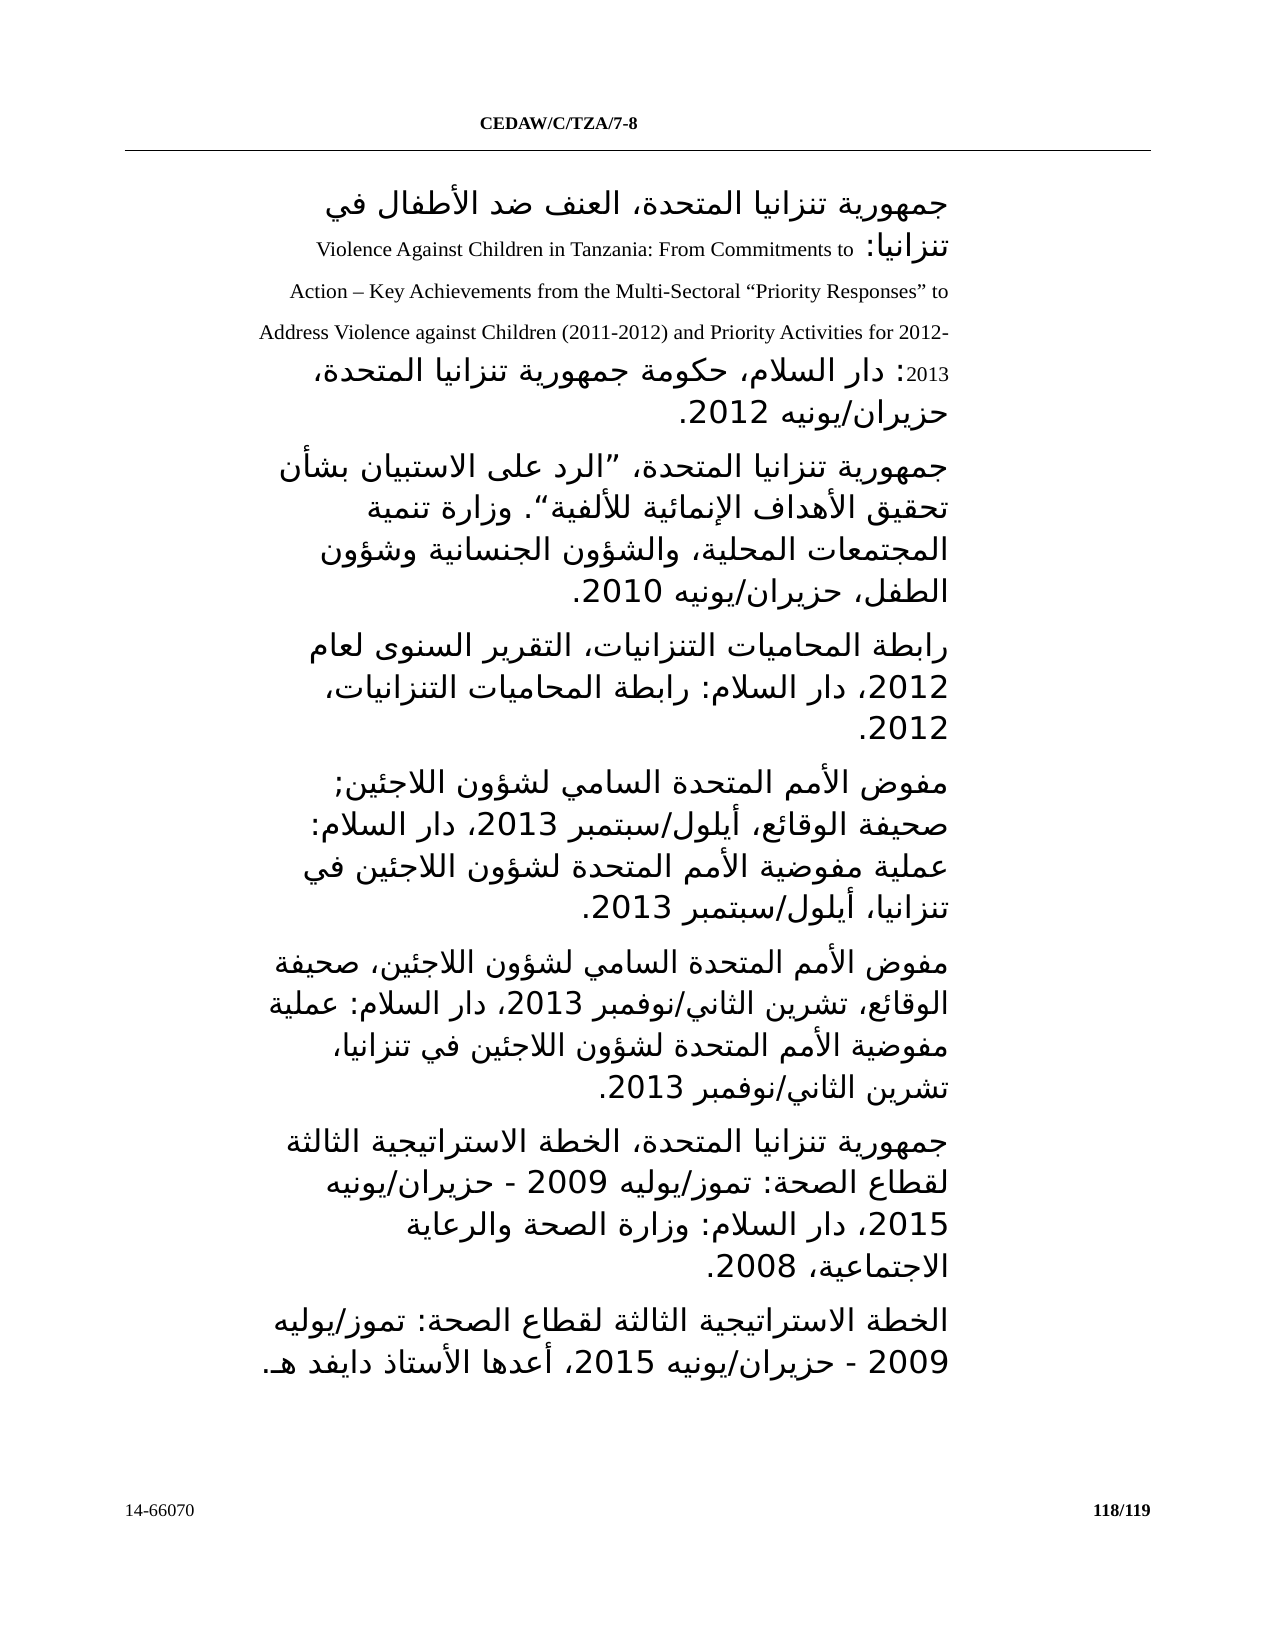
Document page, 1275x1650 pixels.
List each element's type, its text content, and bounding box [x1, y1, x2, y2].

text جمهورية تنزانيا المتحدة، العنف ضد الأطفال في تنزانيا: Violence Against Children in Tanzania: From Commitments to Action – Key Achievements from the Multi-Sectoral “Priority Responses” to Address Violence against Children (2011-2012) and Priority Activities for 2012-2013: دار السلام، حكومة جمهورية تنزانيا المتحدة، حزيران/يونيه 2012. [256, 181, 1019, 431]
text جمهورية تنزانيا المتحدة، ”الرد على الاستبيان بشأن تحقيق الأهداف الإنمائية للألفية“. وزارة تنمية المجتمعات المحلية، والشؤون الجنسانية وشؤون الطفل، حزيران/يونيه 2010. [256, 444, 1019, 611]
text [256, 1298, 1019, 1381]
text جمهورية تنزانيا المتحدة، الخطة الاستراتيجية الثالثة لقطاع الصحة: تموز/يوليه 2009 - حزيران/يونيه 2015، دار السلام: وزارة الصحة والرعاية الاجتماعية، 2008. [256, 1119, 1019, 1286]
text مفوض الأمم المتحدة السامي لشؤون اللاجئين، صحيفة الوقائع، تشرين الثاني/نوفمبر 2013، دار السلام: عملية مفوضية الأمم المتحدة لشؤون اللاجئين في تنزانيا، تشرين الثاني/نوفمبر 2013. [256, 940, 1019, 1106]
text رابطة المحاميات التنزانيات، التقرير السنوى لعام 2012، دار السلام: رابطة المحاميات التنزانيات، 2012. [256, 623, 1019, 748]
text مفوض الأمم المتحدة السامي لشؤون اللاجئين; صحيفة الوقائع، أيلول/سبتمبر 2013، دار السلام: عملية مفوضية الأمم المتحدة لشؤون اللاجئين في تنزانيا، أيلول/سبتمبر 2013. [256, 761, 1019, 927]
